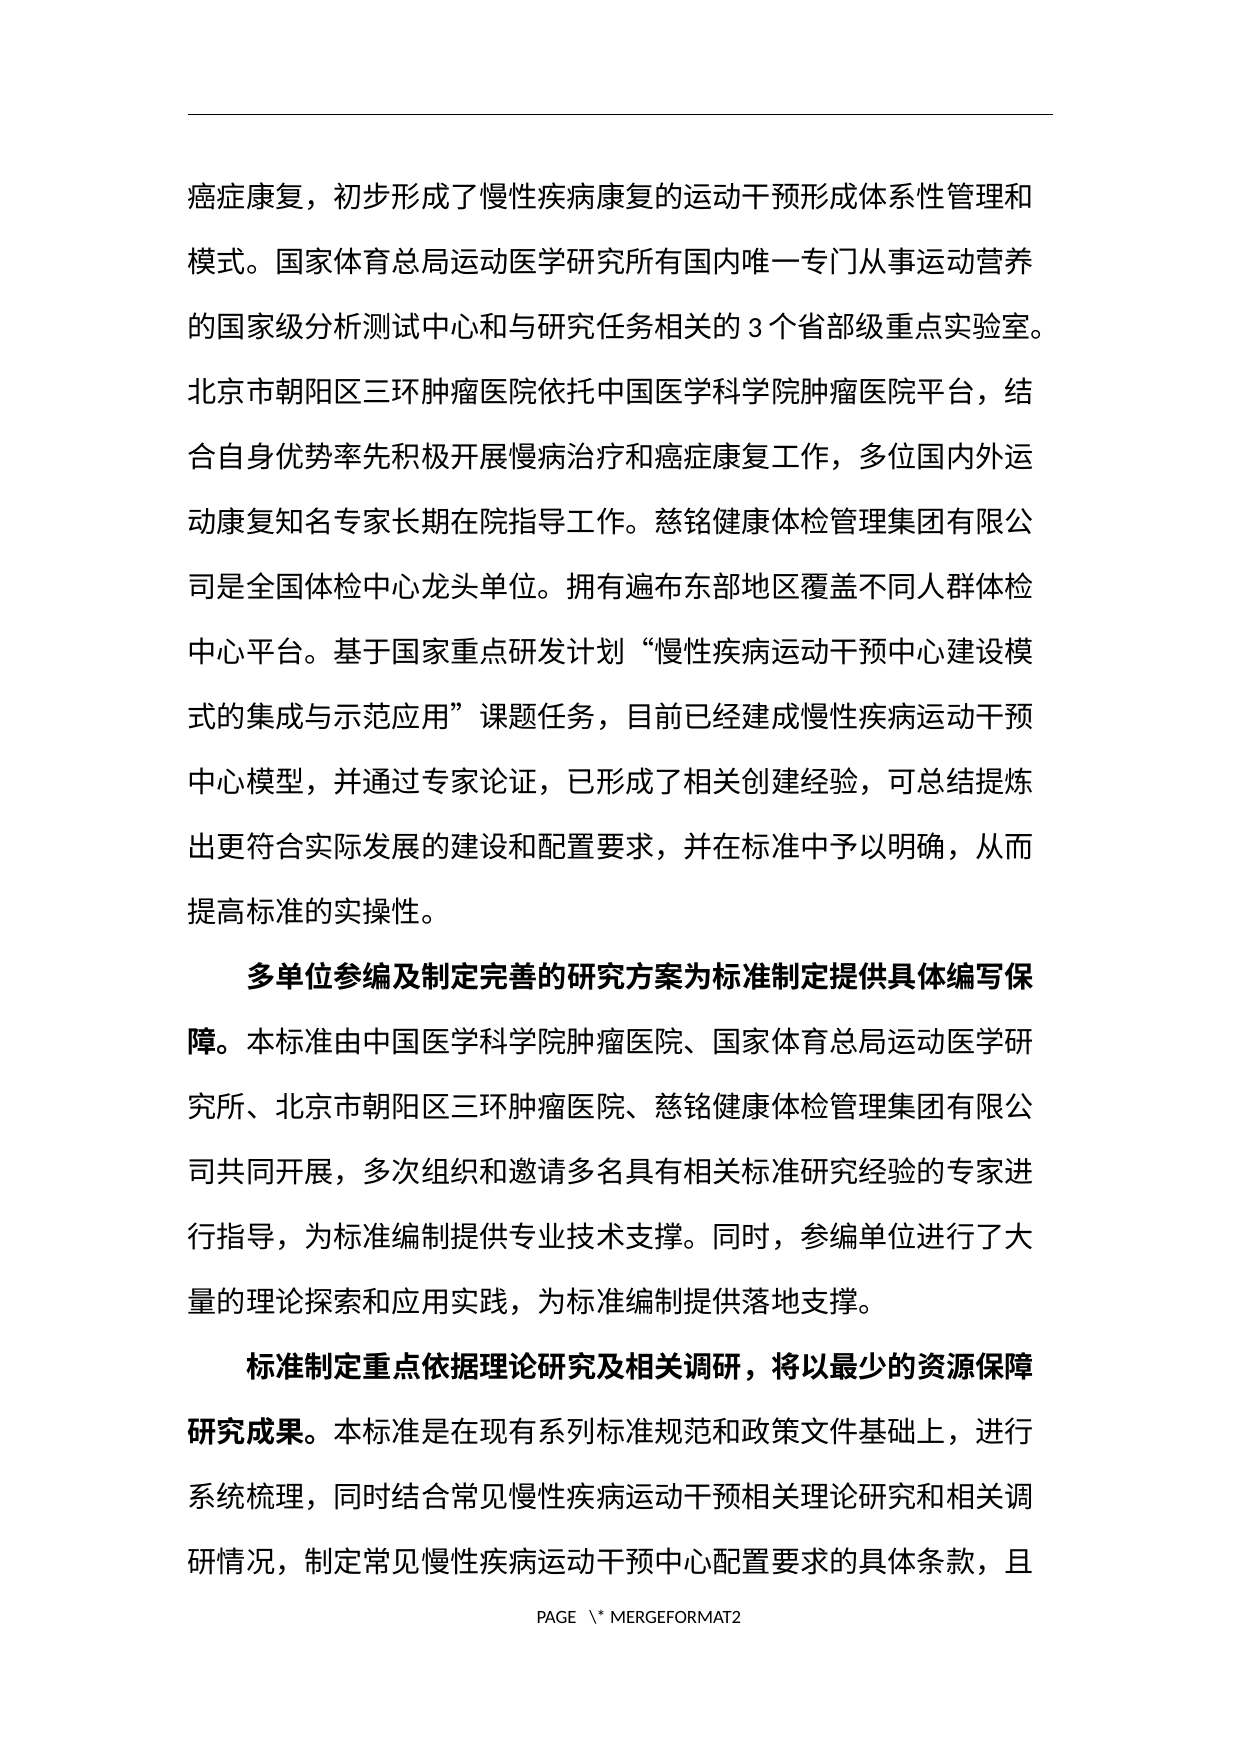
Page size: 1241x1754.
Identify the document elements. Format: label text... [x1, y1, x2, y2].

text 多单位参编及制定完善的研究方案为标准制定提供具体编写保障。本标准由中国医学科学院肿瘤医院、国家体育总局运动医学研究所、北京市朝阳区三环肿瘤医院、慈铭健康体检管理集团有限公司共同开展，多次组织和邀请多名具有相关标准研究经验的专家进行指导，为标准编制提供专业技术支撑。同时，参编单位进行了大量的理论探索和应用实践，为标准编制提供落地支撑。 [187, 942, 1053, 1332]
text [187, 1332, 1053, 1592]
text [187, 162, 1053, 942]
